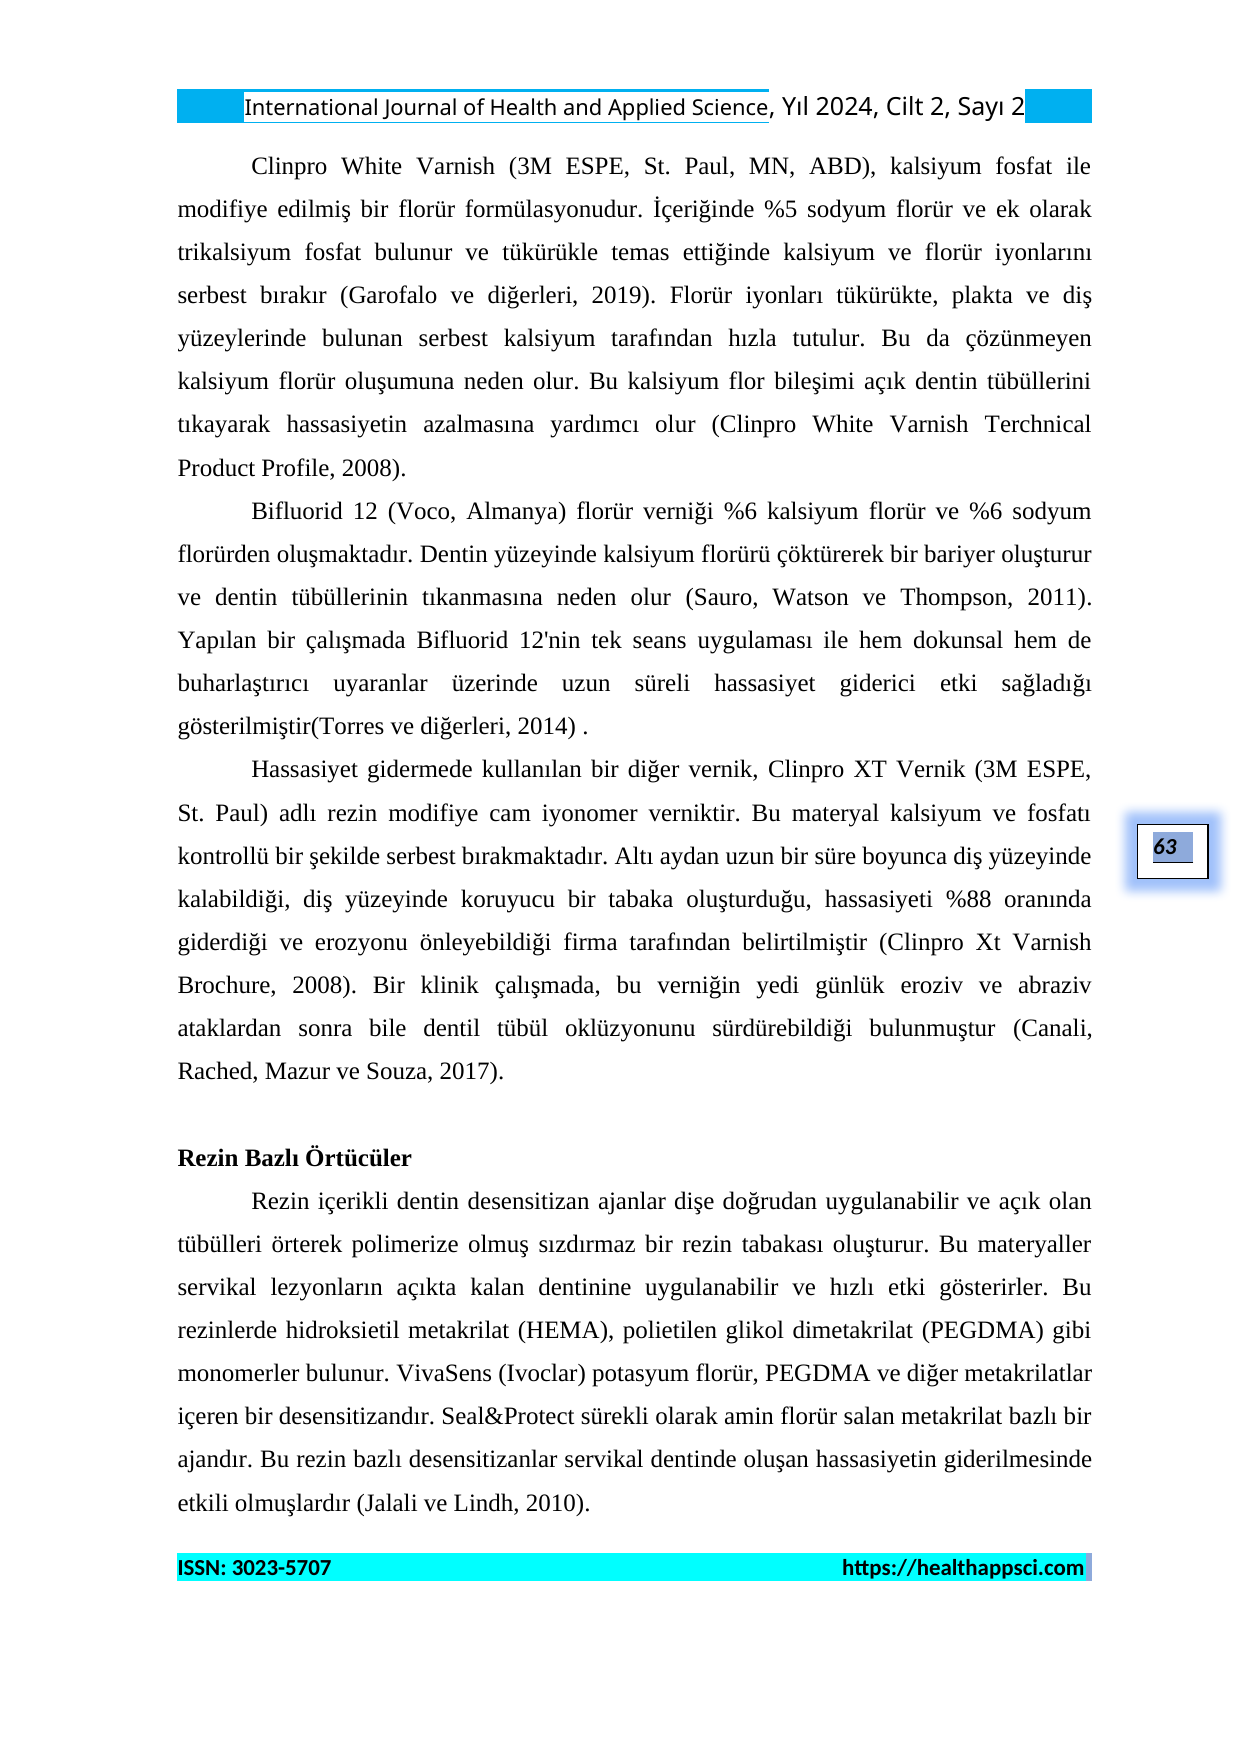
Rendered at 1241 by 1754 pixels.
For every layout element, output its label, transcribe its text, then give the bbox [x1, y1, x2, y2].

text Rezin içerikli dentin desensitizan ajanlar dişe doğrudan uygulanabilir ve açık olan tübülleri örterek polimerize olmuş sızdırmaz bir rezin tabakası oluşturur. Bu materyaller servikal lezyonların açıkta kalan dentinine uygulanabilir ve hızlı etki gösterirler. Bu rezinlerde hidroksietil metakrilat (HEMA), polietilen glikol dimetakrilat (PEGDMA) gibi monomerler bulunur. VivaSens (Ivoclar) potasyum florür, PEGDMA ve diğer metakrilatlar içeren bir desensitizandır. Seal&Protect sürekli olarak amin florür salan metakrilat bazlı bir ajandır. Bu rezin bazlı desensitizanlar servikal dentinde oluşan hassasiyetin giderilmesinde etkili olmuşlardır . [177, 1186, 1092, 1516]
text Clinpro White Varnish (3M ESPE, St. Paul, MN, ABD), kalsiyum fosfat ile modifiye edilmiş bir florür formülasyonudur. İçeriğinde %5 sodyum florür ve ek olarak trikalsiyum fosfat bulunur ve tükürükle temas ettiğinde kalsiyum ve florür iyonlarını serbest bırakır . Florür iyonları tükürükte, plakta ve diş yüzeylerinde bulunan serbest kalsiyum tarafından hızla tutulur. Bu da çözünmeyen kalsiyum florür oluşumuna neden olur. Bu kalsiyum flor bileşimi açık dentin tübüllerini tıkayarak hassasiyetin azalmasına yardımcı olur (Clinpro White Varnish Terchnical Product Profile, 2008). [177, 151, 1092, 481]
text Hassasiyet gidermede kullanılan bir diğer vernik, Clinpro XT Vernik (3M ESPE, St. Paul) adlı rezin modifiye cam iyonomer verniktir. Bu materyal kalsiyum ve fosfatı kontrollü bir şekilde serbest bırakmaktadır. Altı aydan uzun bir süre boyunca diş yüzeyinde kalabildiği, diş yüzeyinde koruyucu bir tabaka oluşturduğu, hassasiyeti %88 oranında giderdiği ve erozyonu önleyebildiği firma tarafından belirtilmiştir (Clinpro Xt Varnish Brochure, 2008). Bir klinik çalışmada, bu verniğin yedi günlük eroziv ve abraziv ataklardan sonra bile dentil tübül oklüzyonunu sürdürebildiği bulunmuştur . [177, 754, 1092, 1085]
text Bifluorid 12 (Voco, Almanya) florür verniği %6 kalsiyum florür ve %6 sodyum florürden oluşmaktadır. Dentin yüzeyinde kalsiyum florürü çöktürerek bir bariyer oluşturur ve dentin tübüllerinin tıkanmasına neden olur . Yapılan bir çalışmada Bifluorid 12'nin tek seans uygulaması ile hem dokunsal hem de buharlaştırıcı uyaranlar üzerinde uzun süreli hassasiyet giderici etki sağladığı gösterilmiştir . [177, 496, 1092, 740]
text Rezin Bazlı Örtücüler [177, 1143, 1092, 1171]
